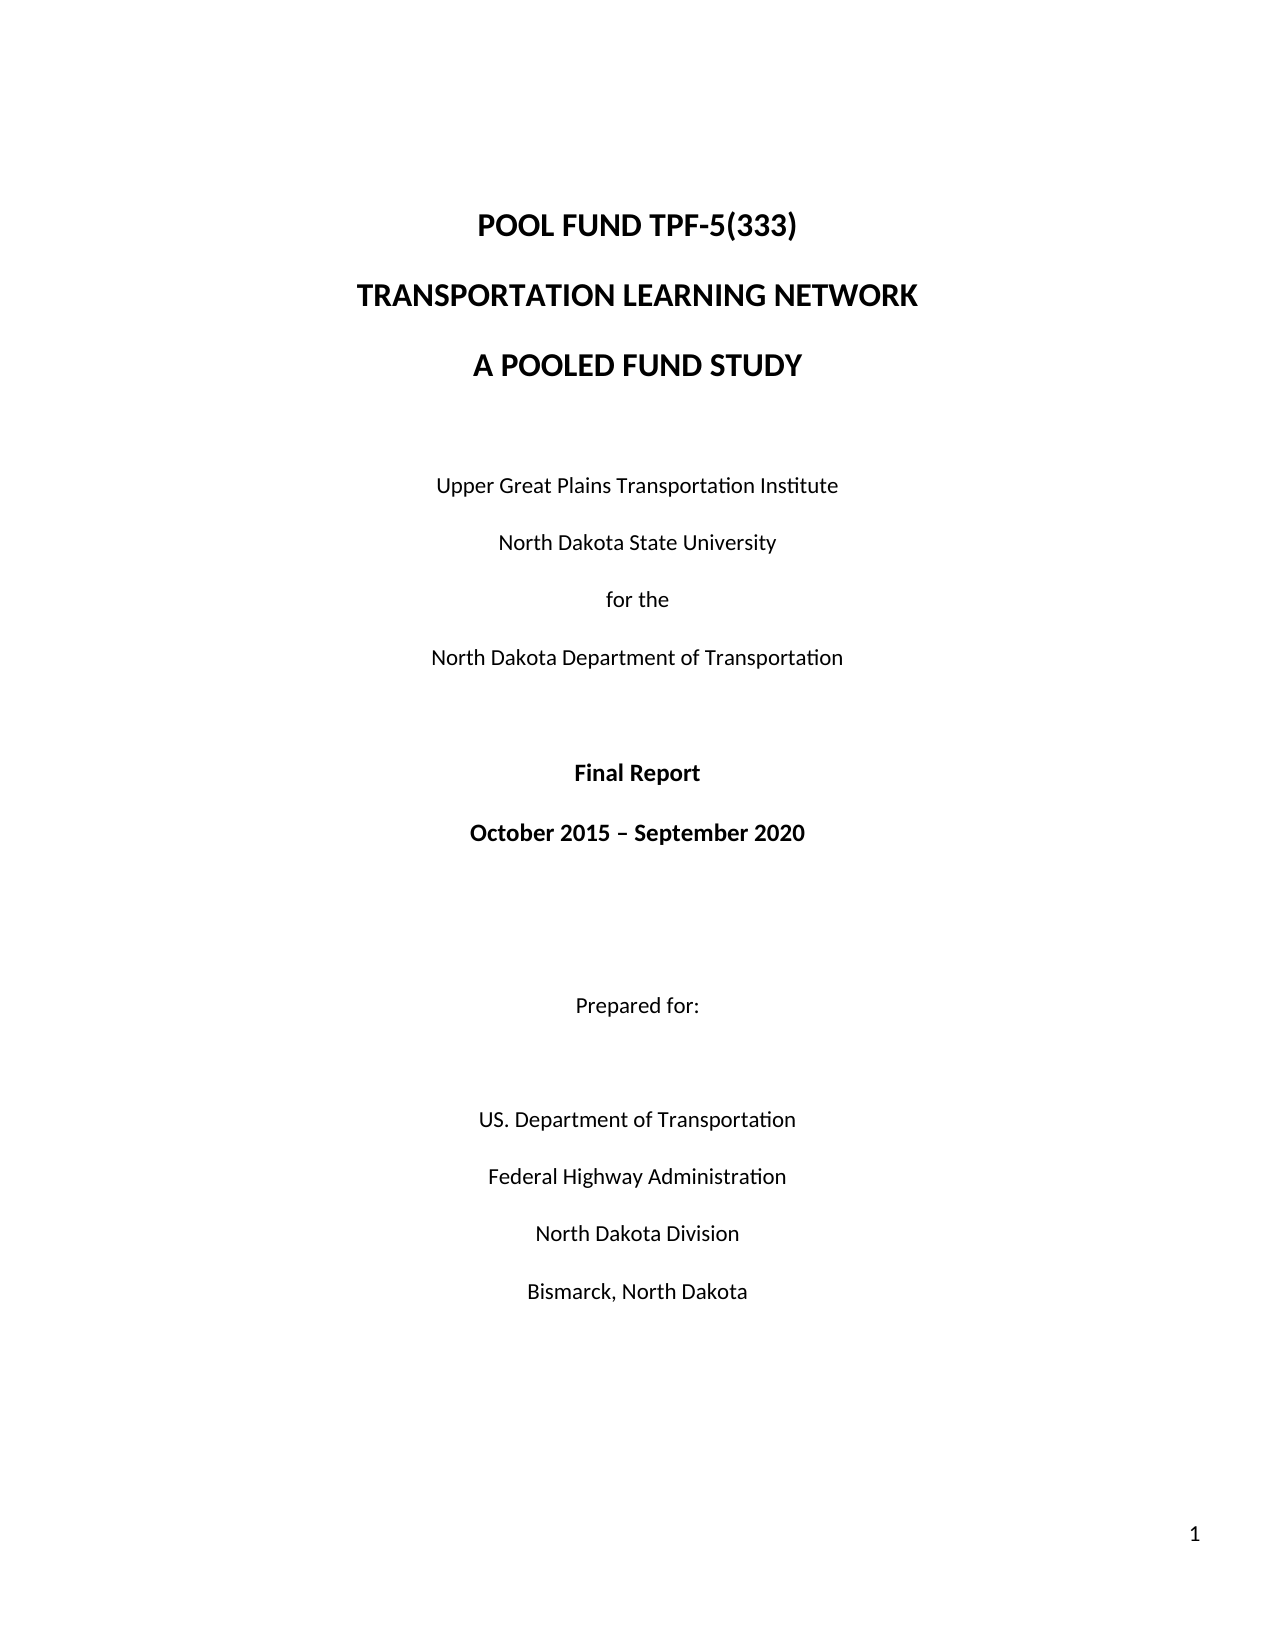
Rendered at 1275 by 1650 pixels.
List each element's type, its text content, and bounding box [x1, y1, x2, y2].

text October 2015 – September 2020 [75, 817, 1200, 847]
text Upper Great Plains Transportation Institute [75, 471, 1200, 499]
text Final Report [75, 757, 1200, 788]
text A POOLED FUND STUDY [75, 344, 1200, 385]
text Bismarck, North Dakota [75, 1277, 1200, 1305]
text North Dakota Division [75, 1219, 1200, 1248]
text Federal Highway Administration [75, 1162, 1200, 1190]
text Prepared for: [75, 991, 1200, 1019]
text US. Department of Transportation [75, 1105, 1200, 1133]
text POOL FUND TPF-5(333) [75, 204, 1200, 245]
text North Dakota State University [75, 528, 1200, 556]
text for the [75, 586, 1200, 613]
text North Dakota Department of Transportation [75, 643, 1200, 671]
text TRANSPORTATION LEARNING NETWORK [75, 274, 1200, 315]
